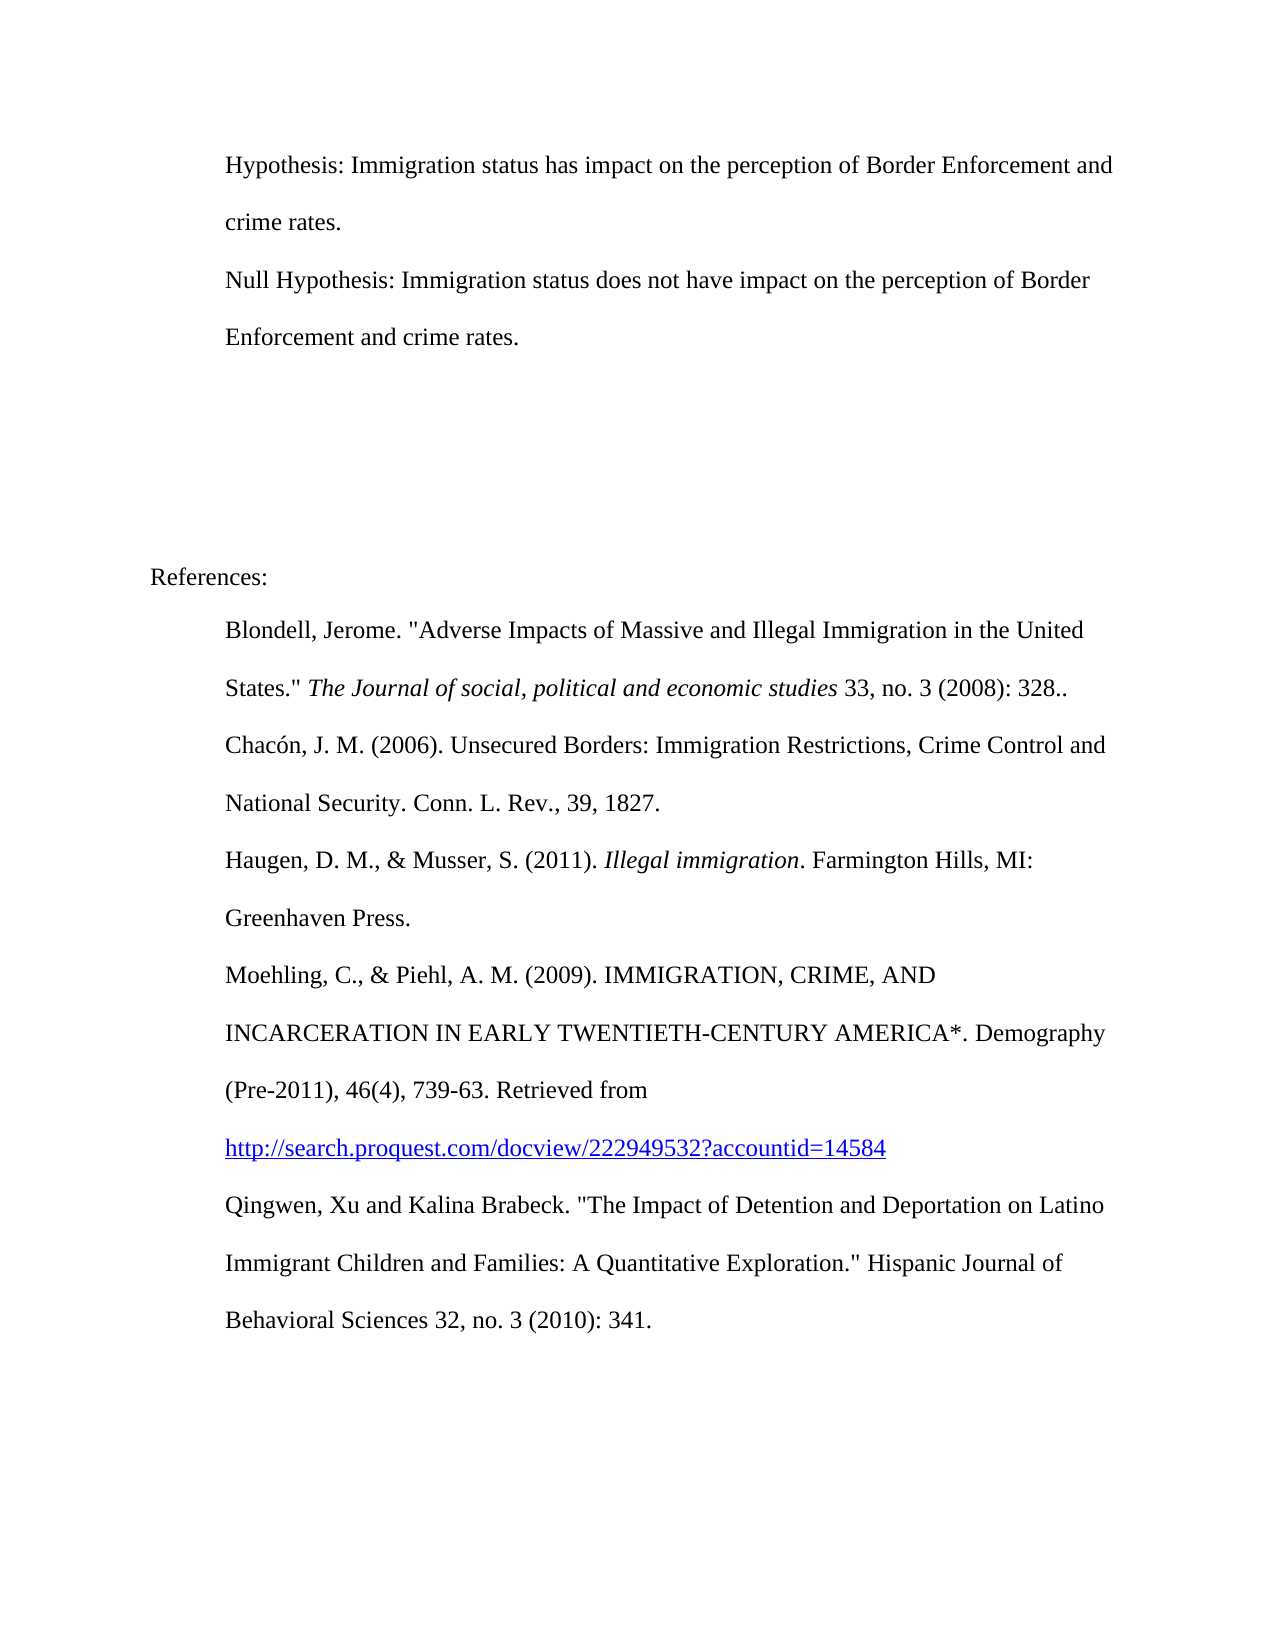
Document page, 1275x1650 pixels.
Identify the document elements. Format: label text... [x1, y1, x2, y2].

list Hypothesis: Immigration status has impact on the perception of Border Enforcement and crime rates. [225, 150, 1125, 236]
list Qingwen, Xu and Kalina Brabeck. "The Impact of Detention and Deportation on Latino Immigrant Children and Families: A Quantitative Exploration." Hispanic Journal of Behavioral Sciences 32, no. 3 (2010): 341. [225, 1190, 1125, 1334]
text References: [150, 562, 1125, 590]
list Null Hypothesis: Immigration status does not have impact on the perception of Border Enforcement and crime rates. [225, 265, 1125, 351]
list Blondell, Jerome. "Adverse Impacts of Massive and Illegal Immigration in the United States." The Journal of social, political and economic studies 33, no. 3 (2008): 328.. [225, 615, 1125, 702]
list Haugen, D. M., & Musser, S. (2011). Illegal immigration. Farmington Hills, MI: Greenhaven Press. [225, 845, 1125, 932]
list Moehling, C., & Piehl, A. M. (2009). IMMIGRATION, CRIME, AND INCARCERATION IN EARLY TWENTIETH-CENTURY AMERICA*. Demography (Pre-2011), 46(4), 739-63. Retrieved from http://search.proquest.com/docview/222949532?accountid=14584 [225, 960, 1125, 1162]
list Chacón, J. M. (2006). Unsecured Borders: Immigration Restrictions, Crime Control and National Security. Conn. L. Rev., 39, 1827. [225, 730, 1125, 817]
